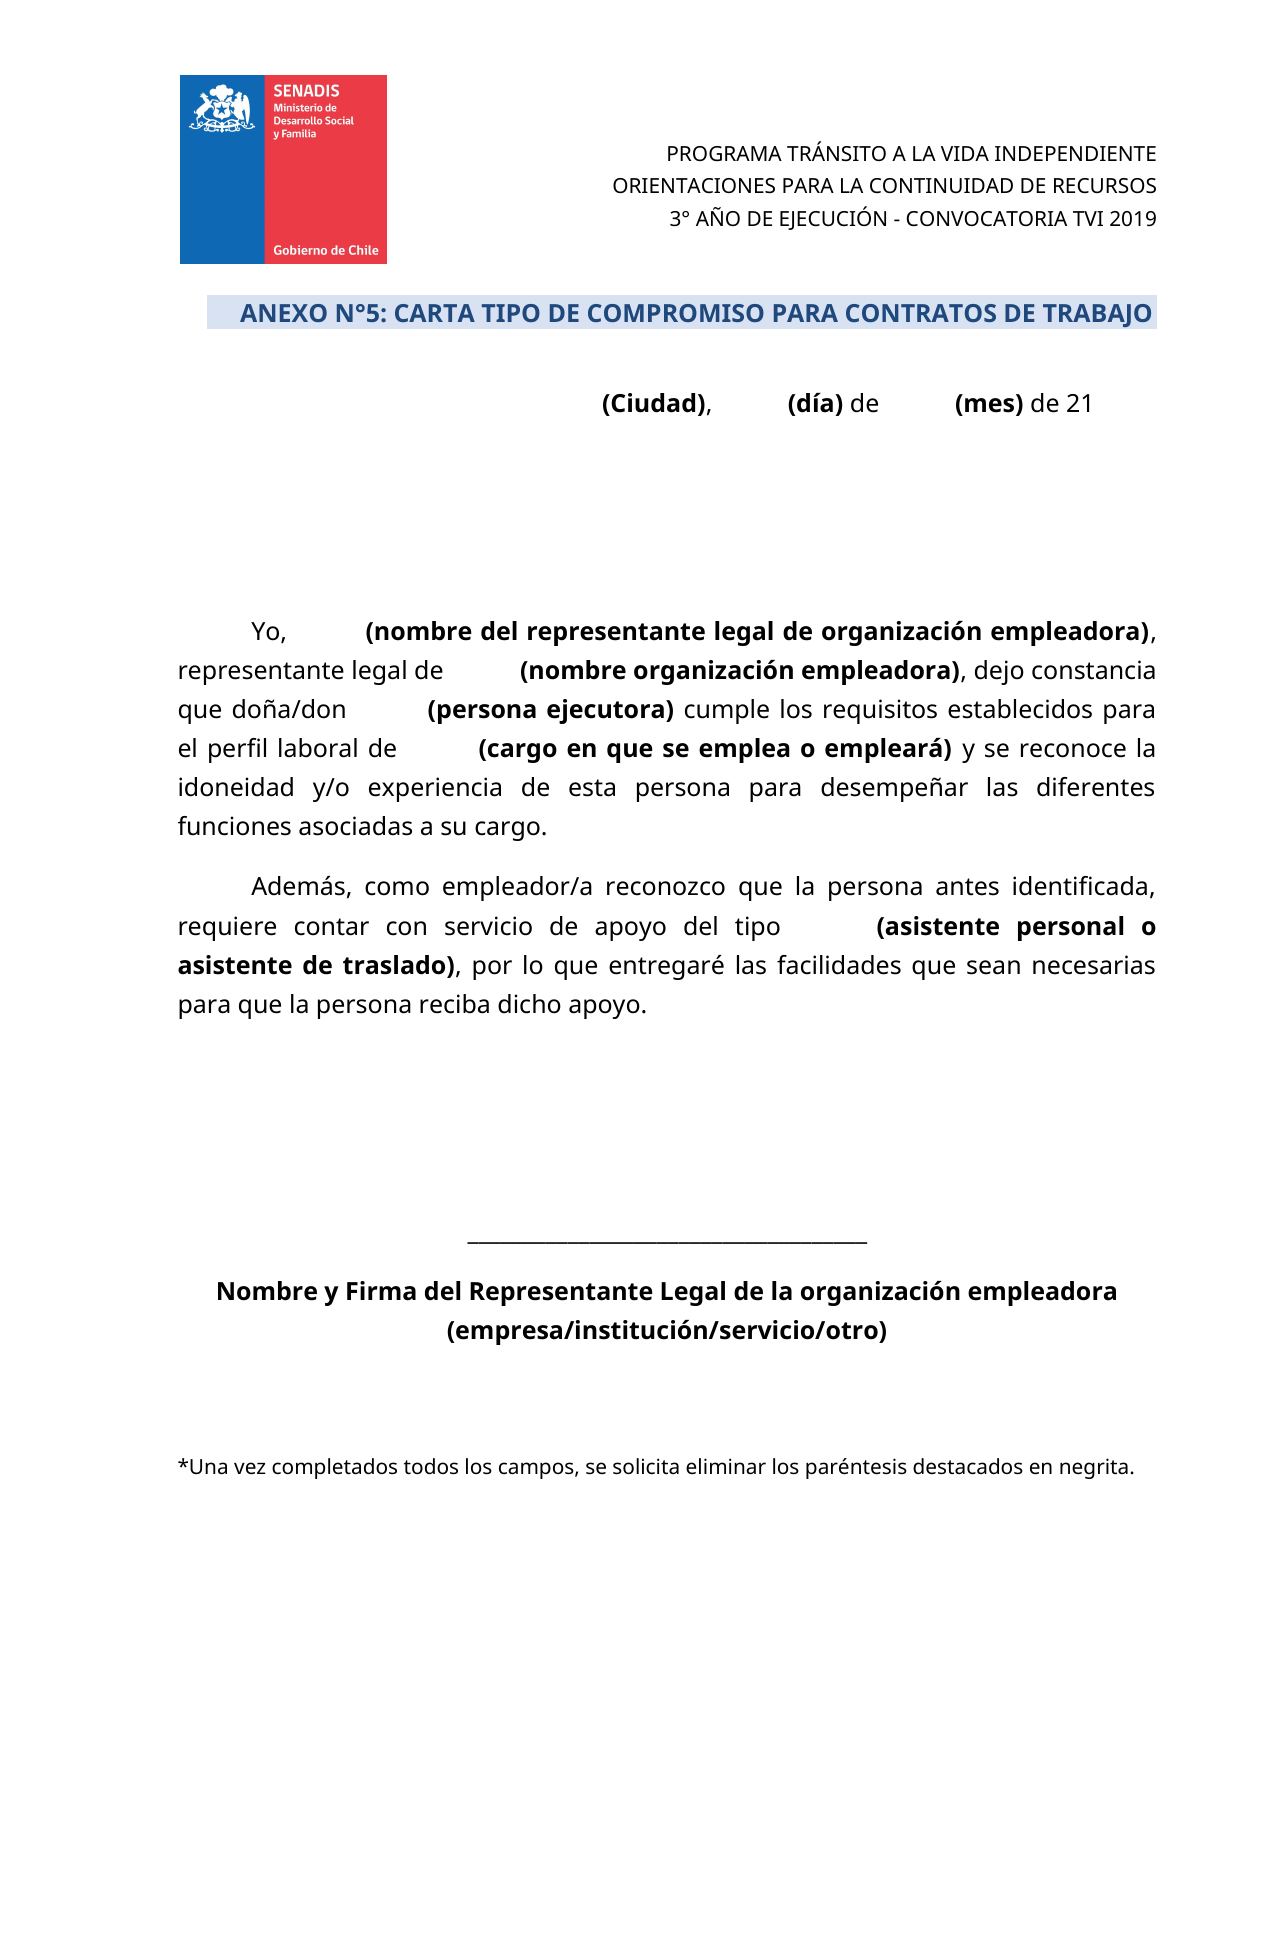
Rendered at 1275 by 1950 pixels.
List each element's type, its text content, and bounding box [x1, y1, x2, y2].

text *Una vez completados todos los campos, se solicita eliminar los paréntesis destacados en negrita. [177, 1452, 1157, 1481]
text ____________________________________ [177, 1214, 1157, 1248]
text Yo, (nombre del representante legal de organización empleadora), representante legal de (nombre organización empleadora), dejo constancia que doña/don (persona ejecutora) cumple los requisitos establecidos para el perfil laboral de (cargo en que se emplea o empleará) y se reconoce la idoneidad y/o experiencia de esta persona para desempeñar las diferentes funciones asociadas a su cargo. [177, 613, 1157, 843]
text Nombre y Firma del Representante Legal de la organización empleadora (empresa/institución/servicio/otro) [177, 1274, 1157, 1347]
text (Ciudad), (día) de (mes) de 21 [177, 386, 1157, 420]
subtitle ANEXO N°5: CARTA TIPO DE COMPROMISO PARA CONTRATOS DE TRABAJO [207, 295, 1157, 329]
text Además, como empleador/a reconozco que la persona antes identificada, requiere contar con servicio de apoyo del tipo (asistente personal o asistente de traslado), por lo que entregaré las facilidades que sean necesarias para que la persona reciba dicho apoyo. [177, 869, 1157, 1021]
picture [180, 75, 387, 264]
